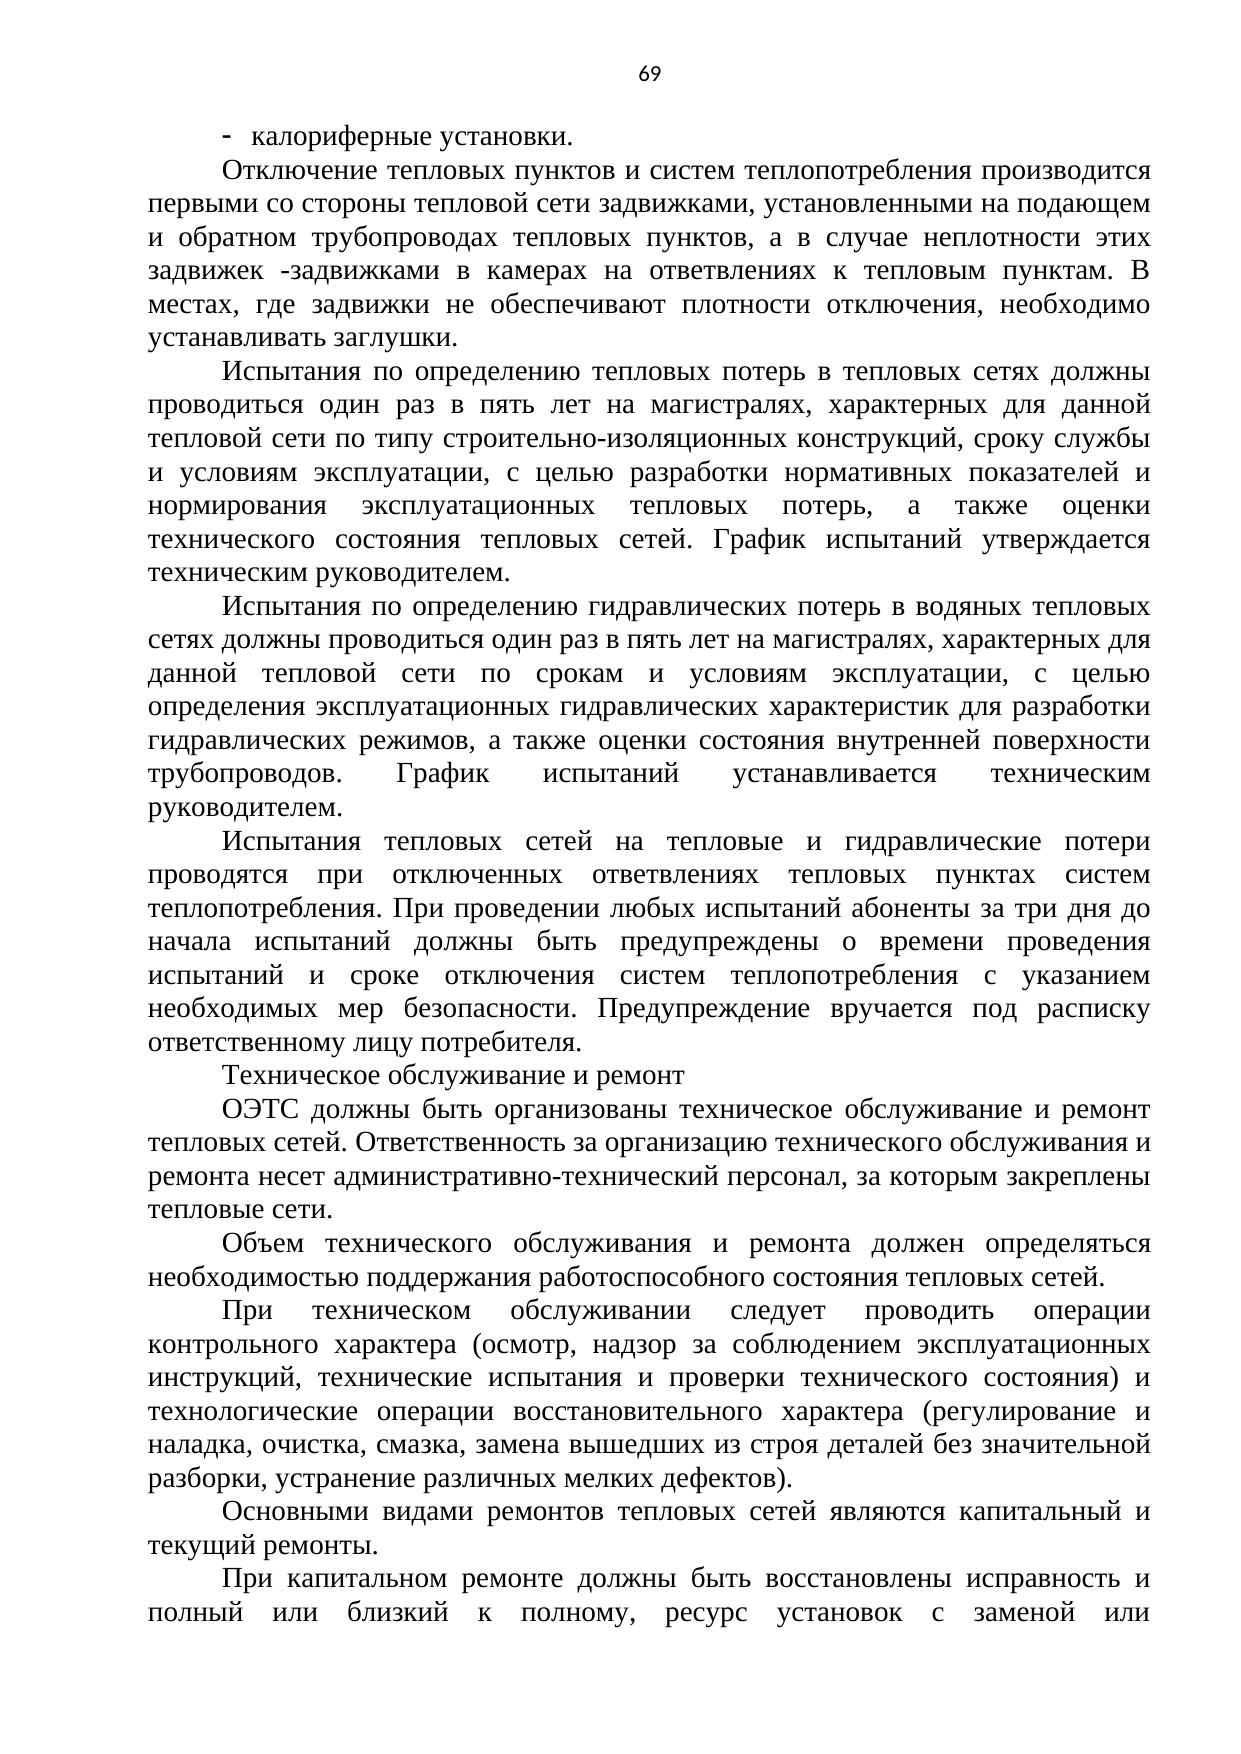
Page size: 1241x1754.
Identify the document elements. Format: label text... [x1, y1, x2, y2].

list калориферные установки. [148, 118, 1152, 152]
text ОЭТС должны быть организованы техническое обслуживание и ремонт тепловых сетей. Ответственность за организацию технического обслуживания и ремонта несет административно-технический персонал, за которым закреплены тепловые сети. [148, 1091, 1152, 1225]
text Испытания по определению тепловых потерь в тепловых сетях должны проводиться один раз в пять лет на магистралях, характерных для данной тепловой сети по типу строительно-изоляционных конструкций, сроку службы и условиям эксплуатации, с целью разработки нормативных показателей и нормирования эксплуатационных тепловых потерь, а также оценки технического состояния тепловых сетей. График испытаний утверждается техническим руководителем. [148, 353, 1152, 588]
text Основными видами ремонтов тепловых сетей являются капитальный и текущий ремонты. [148, 1493, 1152, 1561]
text При техническом обслуживании следует проводить операции контрольного характера (осмотр, надзор за соблюдением эксплуатационных инструкций, технические испытания и проверки технического состояния) и технологические операции восстановительного характера (регулирование и наладка, очистка, смазка, замена вышедших из строя деталей без значительной разборки, устранение различных мелких дефектов). [148, 1292, 1152, 1493]
text Техническое обслуживание и ремонт [148, 1057, 1152, 1091]
text Объем технического обслуживания и ремонта должен определяться необходимостью поддержания работоспособного состояния тепловых сетей. [148, 1225, 1152, 1292]
text Испытания тепловых сетей на тепловые и гидравлические потери проводятся при отключенных ответвлениях тепловых пунктах систем теплопотребления. При проведении любых испытаний абоненты за три дня до начала испытаний должны быть предупреждены о времени проведения испытаний и сроке отключения систем теплопотребления с указанием необходимых мер безопасности. Предупреждение вручается под расписку ответственному лицу потребителя. [148, 823, 1152, 1057]
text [148, 1561, 1152, 1628]
text Испытания по определению гидравлических потерь в водяных тепловых сетях должны проводиться один раз в пять лет на магистралях, характерных для данной тепловой сети по срокам и условиям эксплуатации, с целью определения эксплуатационных гидравлических характеристик для разработки гидравлических режимов, а также оценки состояния внутренней поверхности трубопроводов. График испытаний устанавливается техническим руководителем. [148, 588, 1152, 823]
text Отключение тепловых пунктов и систем теплопотребления производится первыми со стороны тепловой сети задвижками, установленными на подающем и обратном трубопроводах тепловых пунктов, а в случае неплотности этих задвижек -задвижками в камерах на ответвлениях к тепловым пунктам. В местах, где задвижки не обеспечивают плотности отключения, необходимо устанавливать заглушки. [148, 152, 1152, 353]
